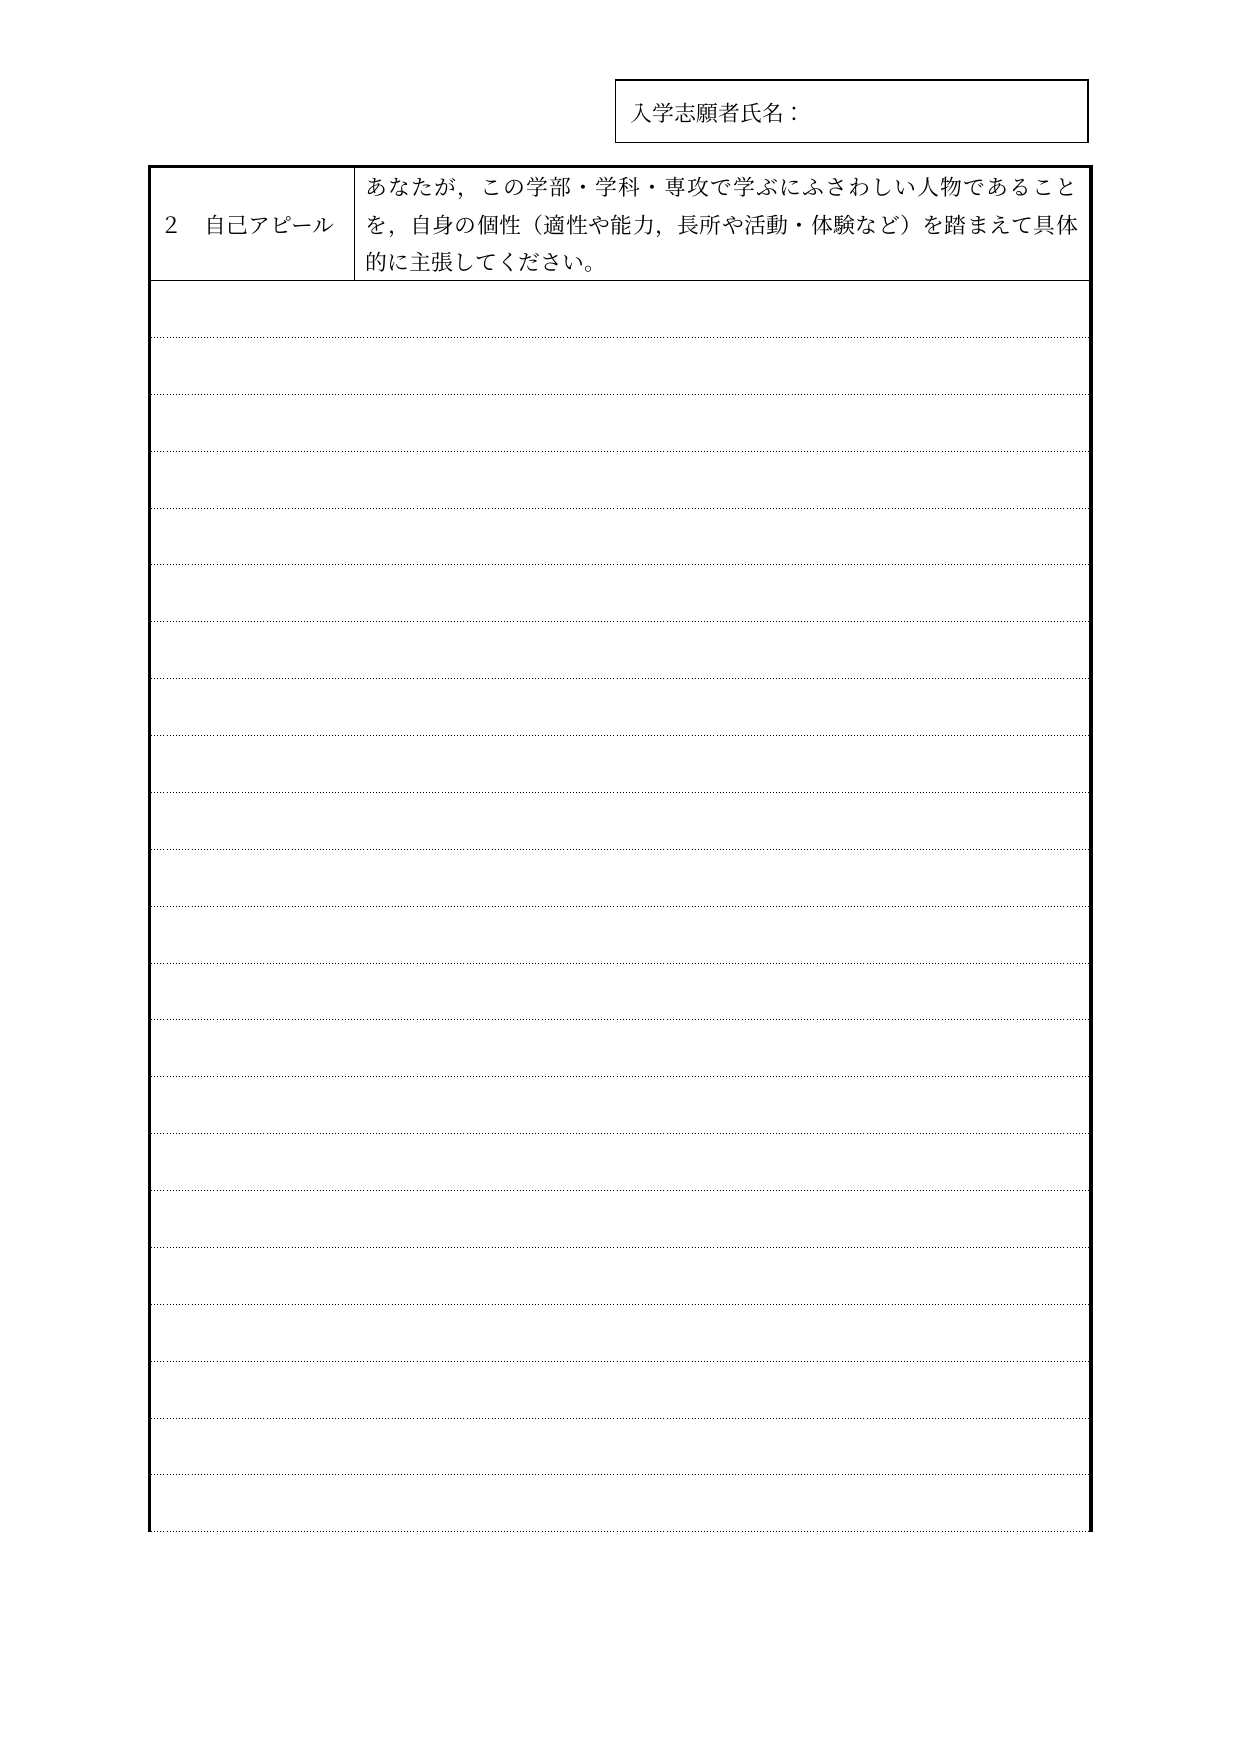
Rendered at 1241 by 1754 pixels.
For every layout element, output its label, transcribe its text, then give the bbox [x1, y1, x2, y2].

table_cell [151, 1190, 1089, 1247]
table_cell [151, 1474, 1089, 1531]
table_header あなたが，この学部・学科・専攻で学ぶにふさわしい人物であることを，自身の個性（適性や能力，長所や活動・体験など）を踏まえて具体的に主張してください。 [355, 168, 1089, 280]
table_cell [151, 621, 1089, 678]
table_cell [151, 394, 1089, 451]
table_cell [151, 508, 1089, 564]
table_cell [151, 1418, 1089, 1474]
table_cell [151, 1361, 1089, 1417]
table_cell [151, 735, 1089, 792]
table_cell [151, 678, 1089, 735]
table_cell [151, 1304, 1089, 1361]
table_cell [151, 849, 1089, 906]
table_cell [151, 906, 1089, 962]
table_cell [151, 963, 1089, 1019]
table_cell [151, 792, 1089, 849]
table_cell [151, 1247, 1089, 1304]
table_cell [151, 564, 1089, 621]
table_cell [151, 337, 1089, 394]
table_cell [151, 1076, 1089, 1133]
table_cell [151, 281, 1089, 337]
table_header ２ 自己アピール [151, 168, 354, 280]
table_cell [151, 451, 1089, 507]
table_cell [151, 1133, 1089, 1190]
table_cell [151, 1019, 1089, 1076]
